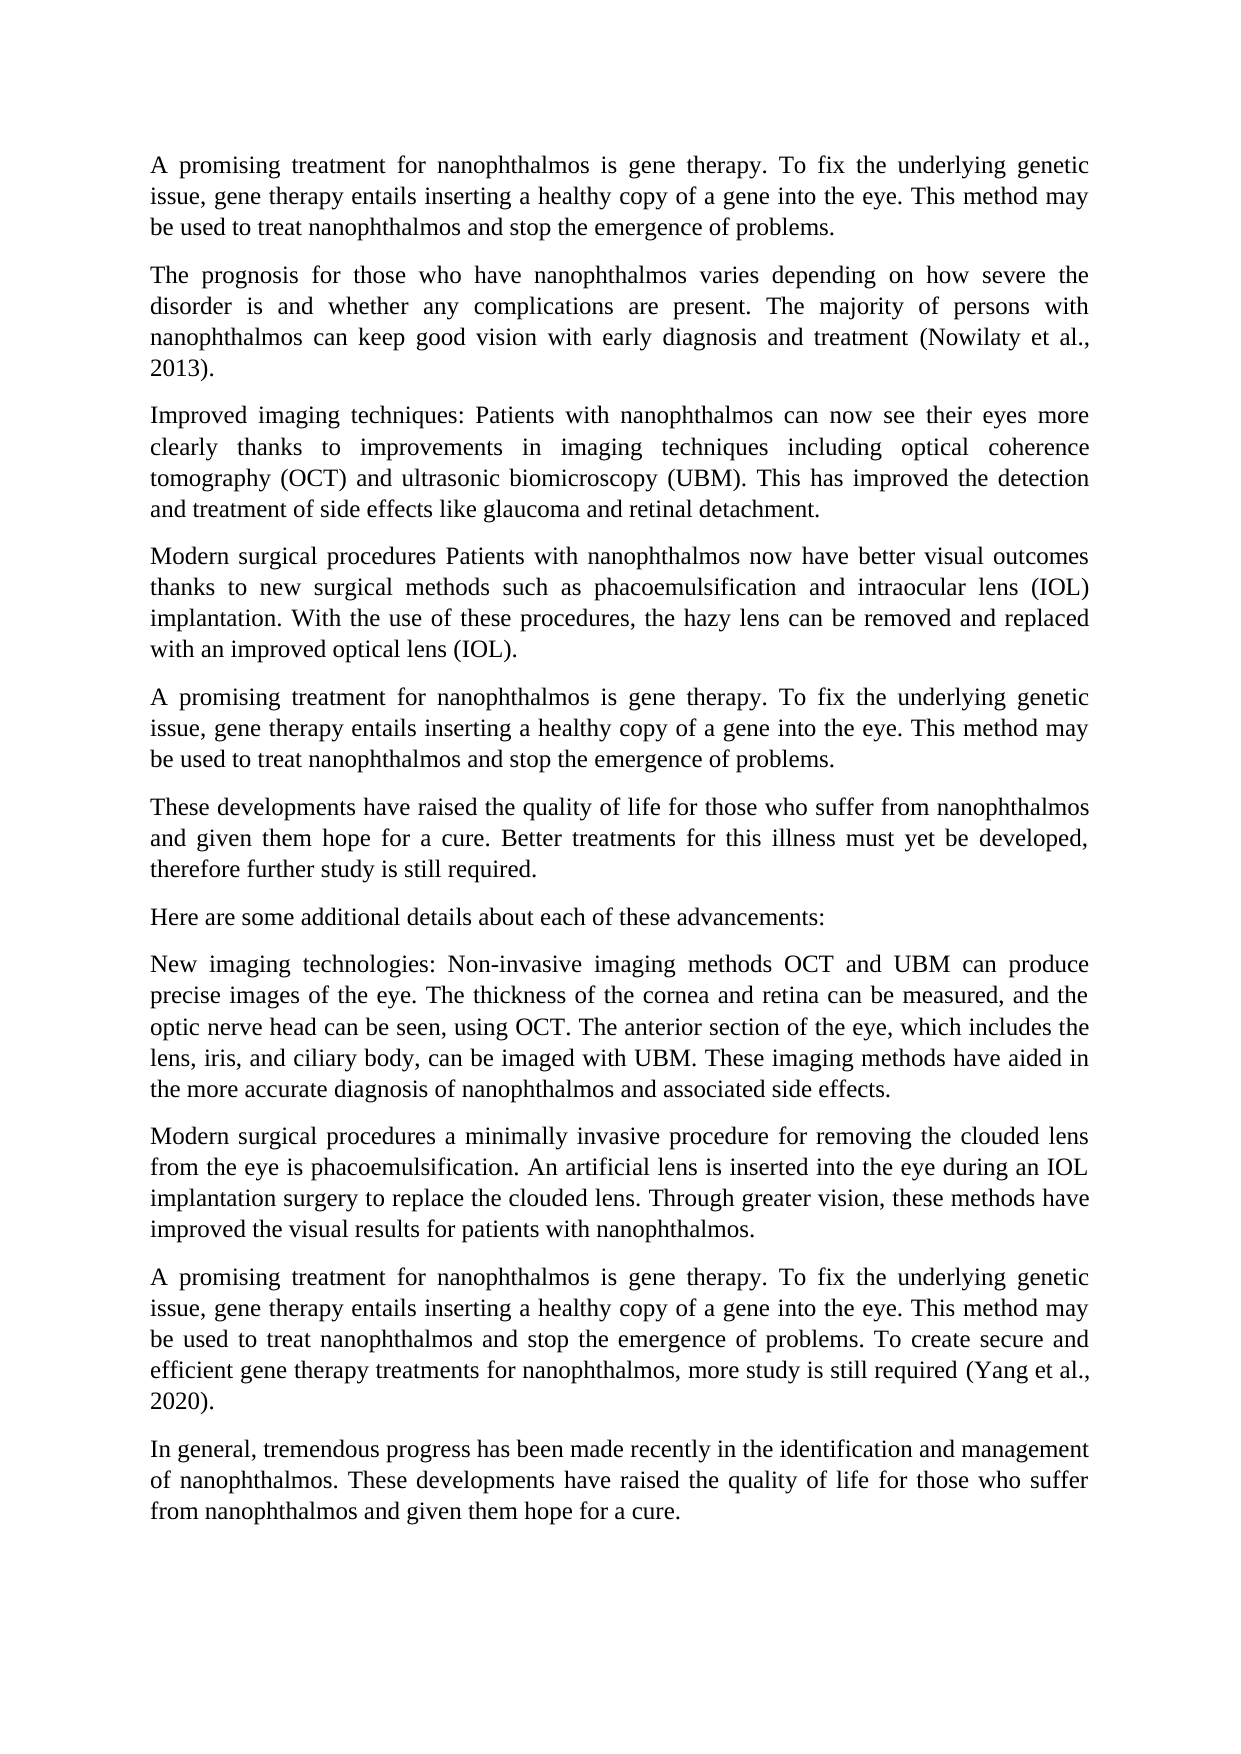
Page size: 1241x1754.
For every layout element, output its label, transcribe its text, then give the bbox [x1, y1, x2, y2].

text These developments have raised the quality of life for those who suffer from nanophthalmos and given them hope for a cure. Better treatments for this illness must yet be developed, therefore further study is still required. [150, 792, 1090, 883]
text A promising treatment for nanophthalmos is gene therapy. To fix the underlying genetic issue, gene therapy entails inserting a healthy copy of a gene into the eye. This method may be used to treat nanophthalmos and stop the emergence of problems. To create secure and efficient gene therapy treatments for nanophthalmos, more study is still required (Yang et al., 2020). [150, 1262, 1090, 1415]
text Improved imaging techniques: Patients with nanophthalmos can now see their eyes more clearly thanks to improvements in imaging techniques including optical coherence tomography (OCT) and ultrasonic biomicroscopy (UBM). This has improved the detection and treatment of side effects like glaucoma and retinal detachment. [150, 401, 1090, 522]
text Modern surgical procedures Patients with nanophthalmos now have better visual outcomes thanks to new surgical methods such as phacoemulsification and intraocular lens (IOL) implantation. With the use of these procedures, the hazy lens can be removed and replaced with an improved optical lens (IOL). [150, 541, 1090, 663]
text Modern surgical procedures a minimally invasive procedure for removing the clouded lens from the eye is phacoemulsification. An artificial lens is inserted into the eye during an IOL implantation surgery to replace the clouded lens. Through greater vision, these methods have improved the visual results for patients with nanophthalmos. [150, 1121, 1090, 1243]
text The prognosis for those who have nanophthalmos varies depending on how severe the disorder is and whether any complications are present. The majority of persons with nanophthalmos can keep good vision with early diagnosis and treatment (Nowilaty et al., 2013). [150, 260, 1090, 382]
text Here are some additional details about each of these advancements: [150, 902, 1090, 931]
text A promising treatment for nanophthalmos is gene therapy. To fix the underlying genetic issue, gene therapy entails inserting a healthy copy of a gene into the eye. This method may be used to treat nanophthalmos and stop the emergence of problems. [150, 682, 1090, 773]
text New imaging technologies: Non-invasive imaging methods OCT and UBM can produce precise images of the eye. The thickness of the cornea and retina can be measured, and the optic nerve head can be seen, using OCT. The anterior section of the eye, which includes the lens, iris, and ciliary body, can be imaged with UBM. These imaging methods have aided in the more accurate diagnosis of nanophthalmos and associated side effects. [150, 949, 1090, 1102]
text In general, tremendous progress has been made recently in the identification and management of nanophthalmos. These developments have raised the quality of life for those who suffer from nanophthalmos and given them hope for a cure. [150, 1434, 1090, 1525]
text A promising treatment for nanophthalmos is gene therapy. To fix the underlying genetic issue, gene therapy entails inserting a healthy copy of a gene into the eye. This method may be used to treat nanophthalmos and stop the emergence of problems. [150, 150, 1090, 241]
